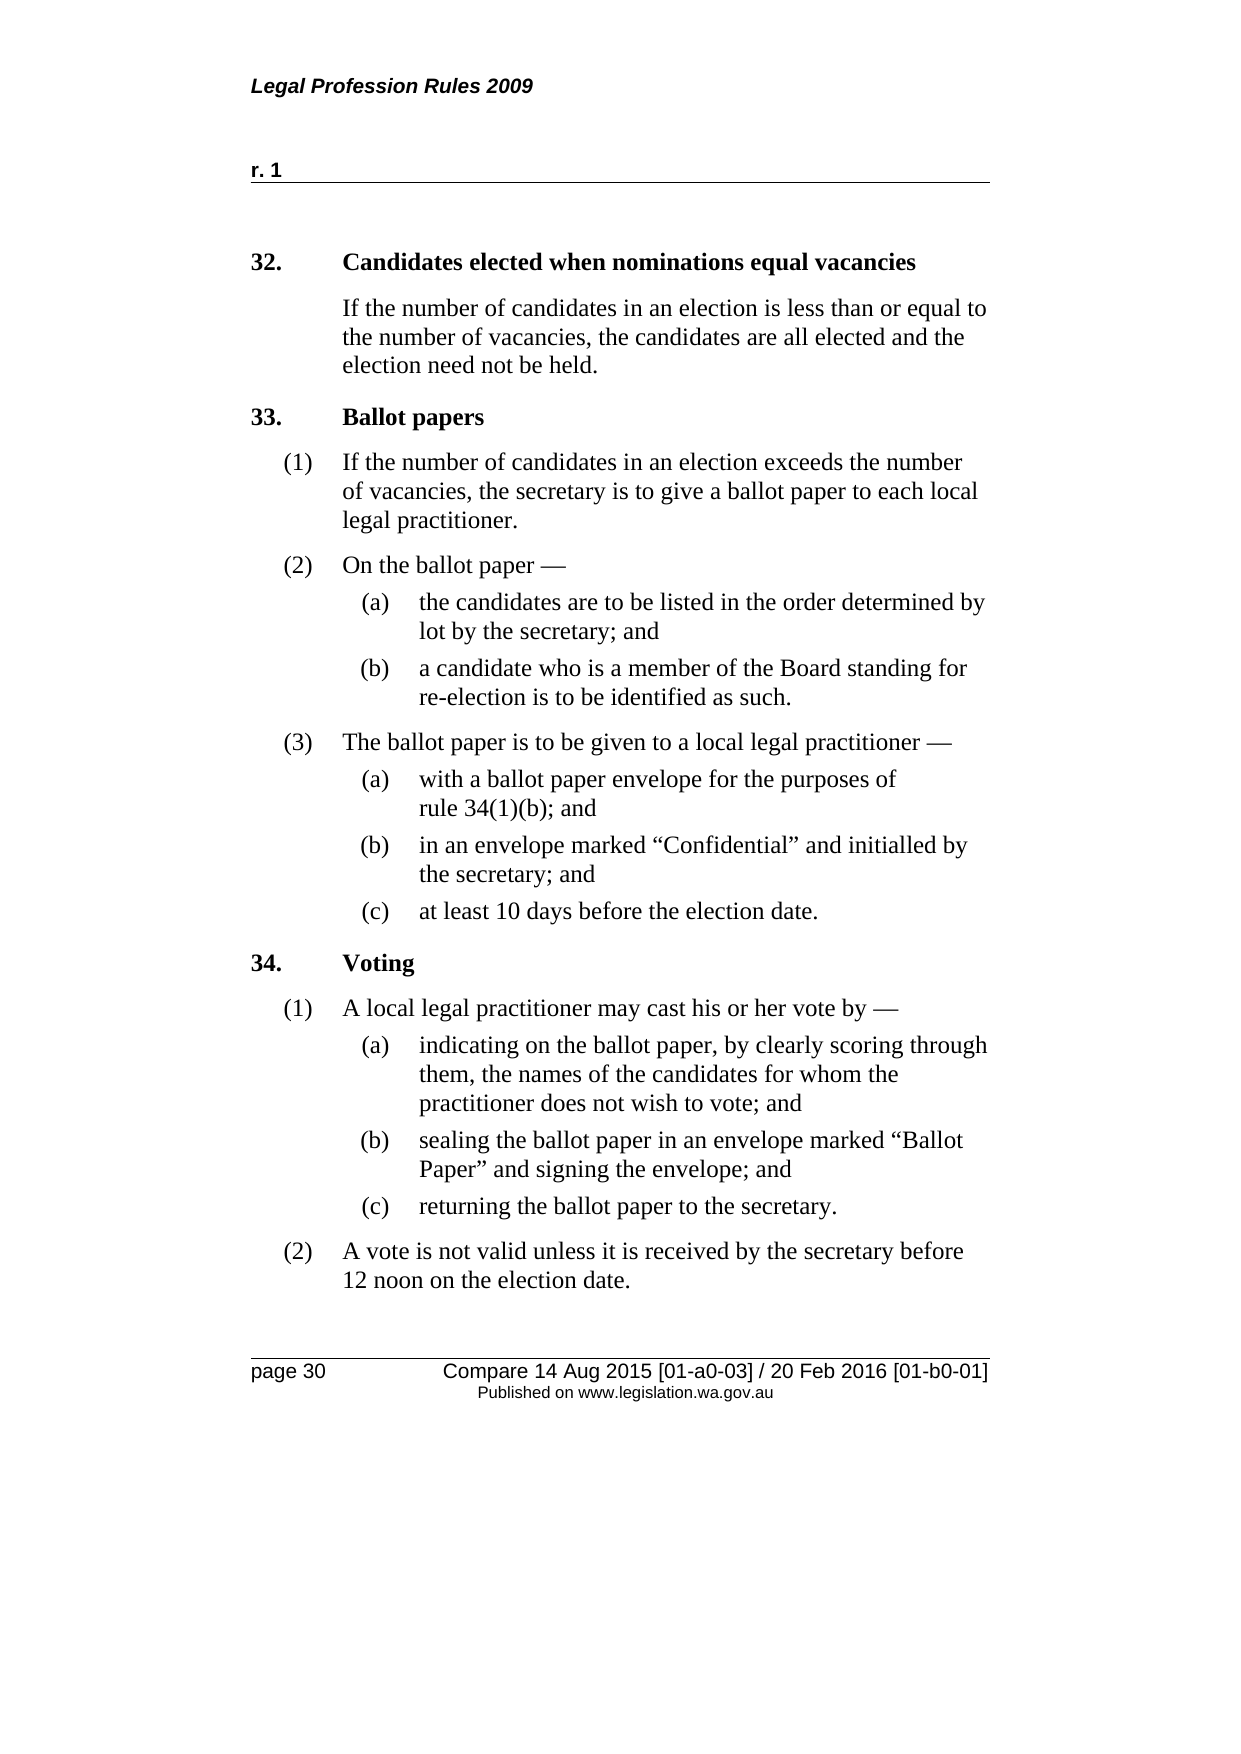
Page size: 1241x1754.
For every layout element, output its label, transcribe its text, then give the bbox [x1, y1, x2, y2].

subtitle 34. Voting [251, 948, 990, 977]
text (c) at least 10 days before the election date. [251, 896, 990, 925]
text (b) a candidate who is a member of the Board standing for re-election is to be identified as such. [251, 653, 990, 711]
text (a) indicating on the ballot paper, by clearly scoring through them, the names of the candidates for whom the practitioner does not wish to vote; and [251, 1030, 990, 1117]
text If the number of candidates in an election is less than or equal to the number of vacancies, the candidates are all elected and the election need not be held. [251, 293, 990, 379]
text (a) with a ballot paper envelope for the purposes of rule 34(1)(b); and [251, 764, 990, 822]
text (1) A local legal practitioner may cast his or her vote by — [251, 993, 990, 1022]
text (a) the candidates are to be listed in the order determined by lot by the secretary; and [251, 587, 990, 645]
text (1) If the number of candidates in an election exceeds the number of vacancies, the secretary is to give a ballot paper to each local legal practitioner. [251, 447, 990, 534]
text (b) sealing the ballot paper in an envelope marked “Ballot Paper” and signing the envelope; and [251, 1125, 990, 1182]
text (3) The ballot paper is to be given to a local legal practitioner — [251, 727, 990, 756]
text (b) in an envelope marked “Confidential” and initialled by the secretary; and [251, 830, 990, 888]
text (2) A vote is not valid unless it is received by the secretary before 12 noon on the election date. [251, 1236, 990, 1294]
text (c) returning the ballot paper to the secretary. [251, 1191, 990, 1219]
text (2) On the ballot paper — [251, 550, 990, 579]
subtitle 33. Ballot papers [251, 402, 990, 431]
subtitle 32. Candidates elected when nominations equal vacancies [251, 247, 990, 276]
